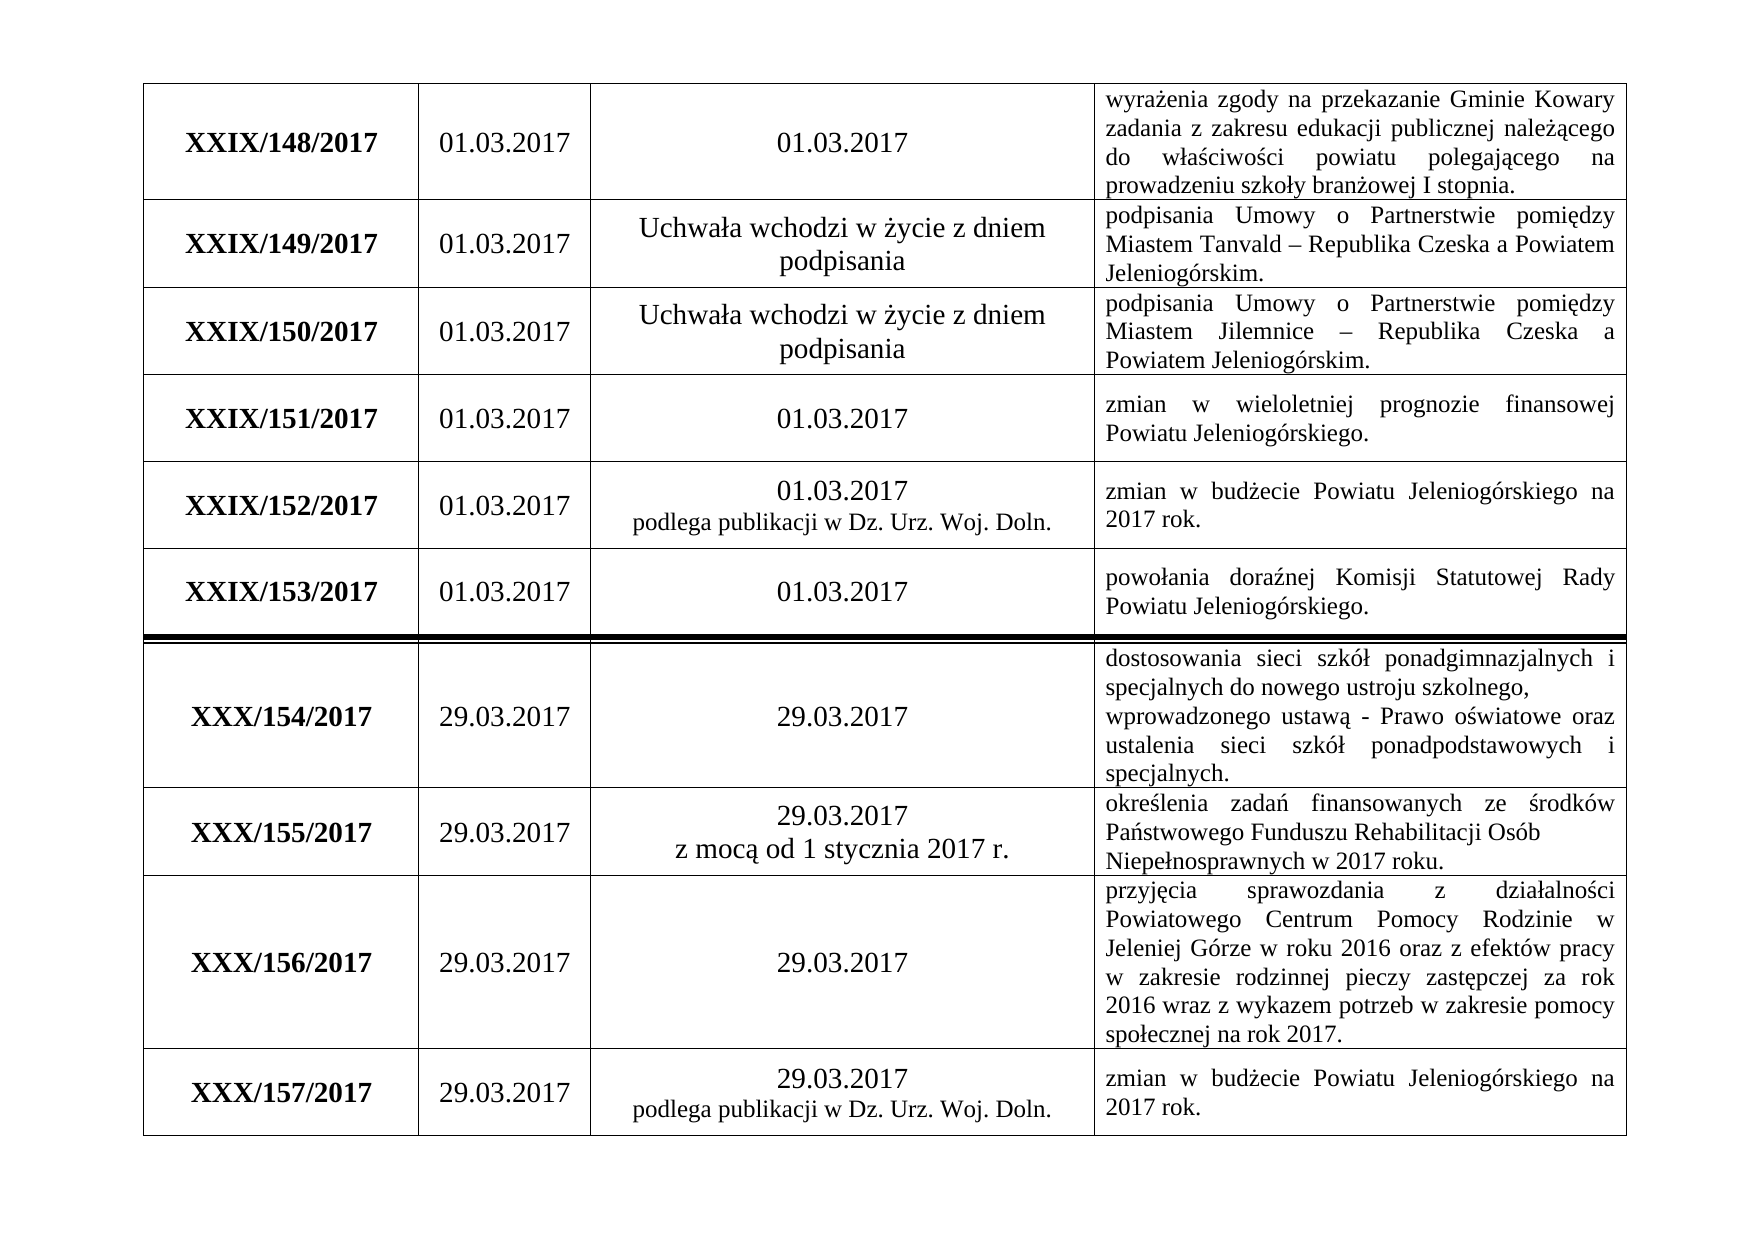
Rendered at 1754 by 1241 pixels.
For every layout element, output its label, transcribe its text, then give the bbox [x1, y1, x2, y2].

table_header XXIX/148/2017 [144, 84, 418, 199]
table_cell 01.03.2017 podlega publikacji w Dz. Urz. Woj. Doln. [591, 462, 1094, 547]
table_cell Uchwała wchodzi w życie z dniem podpisania [591, 200, 1094, 287]
table_cell Uchwała wchodzi w życie z dniem podpisania [591, 288, 1094, 374]
table_cell 29.03.2017 podlega publikacji w Dz. Urz. Woj. Doln. [591, 1049, 1094, 1135]
table_cell 01.03.2017 [419, 549, 590, 634]
table_cell 29.03.2017 z mocą od 1 stycznia 2017 r. [591, 788, 1094, 874]
table_cell zmian w budżecie Powiatu Jeleniogórskiego na 2017 rok. [1095, 462, 1626, 547]
table_cell określenia zadań finansowanych ze środków Państwowego Funduszu Rehabilitacji Osób Niepełnosprawnych w 2017 roku. [1095, 788, 1626, 874]
table_cell XXX/155/2017 [144, 788, 418, 874]
table_cell XXIX/150/2017 [144, 288, 418, 374]
table_cell 01.03.2017 [591, 549, 1094, 634]
table_cell 01.03.2017 [419, 200, 590, 287]
table_cell zmian w budżecie Powiatu Jeleniogórskiego na 2017 rok. [1095, 1049, 1626, 1135]
table_cell 29.03.2017 [419, 788, 590, 874]
table_cell 29.03.2017 [419, 876, 590, 1048]
table_cell 01.03.2017 [419, 462, 590, 547]
table_cell XXX/156/2017 [144, 876, 418, 1048]
table_cell 29.03.2017 [419, 644, 590, 787]
table_cell XXIX/151/2017 [144, 375, 418, 461]
table_cell 01.03.2017 [591, 375, 1094, 461]
table_cell powołania doraźnej Komisji Statutowej Rady Powiatu Jeleniogórskiego. [1095, 549, 1626, 634]
table_header 01.03.2017 [591, 84, 1094, 199]
table_cell 29.03.2017 [591, 644, 1094, 787]
table_cell 01.03.2017 [419, 288, 590, 374]
table_cell XXIX/153/2017 [144, 549, 418, 634]
table_header wyrażenia zgody na przekazanie Gminie Kowary zadania z zakresu edukacji publicznej należącego do właściwości powiatu polegającego na prowadzeniu szkoły branżowej I stopnia. [1095, 84, 1626, 199]
table_cell 29.03.2017 [419, 1049, 590, 1135]
table_cell XXIX/152/2017 [144, 462, 418, 547]
table_cell przyjęcia sprawozdania z działalności Powiatowego Centrum Pomocy Rodzinie w Jeleniej Górze w roku 2016 oraz z efektów pracy w zakresie rodzinnej pieczy zastępczej za rok 2016 wraz z wykazem potrzeb w zakresie pomocy społecznej na rok 2017. [1095, 876, 1626, 1048]
table_cell dostosowania sieci szkół ponadgimnazjalnych i specjalnych do nowego ustroju szkolnego, wprowadzonego ustawą - Prawo oświatowe oraz ustalenia sieci szkół ponadpodstawowych i specjalnych. [1095, 644, 1626, 787]
table_cell 01.03.2017 [419, 375, 590, 461]
table_cell zmian w wieloletniej prognozie finansowej Powiatu Jeleniogórskiego. [1095, 375, 1626, 461]
table_header 01.03.2017 [419, 84, 590, 199]
table_cell XXIX/149/2017 [144, 200, 418, 287]
table_cell XXX/157/2017 [144, 1049, 418, 1135]
table_cell 29.03.2017 [591, 876, 1094, 1048]
table_cell podpisania Umowy o Partnerstwie pomiędzy Miastem Tanvald – Republika Czeska a Powiatem Jeleniogórskim. [1095, 200, 1626, 287]
table_cell podpisania Umowy o Partnerstwie pomiędzy Miastem Jilemnice – Republika Czeska a Powiatem Jeleniogórskim. [1095, 288, 1626, 374]
table_cell XXX/154/2017 [144, 644, 418, 787]
